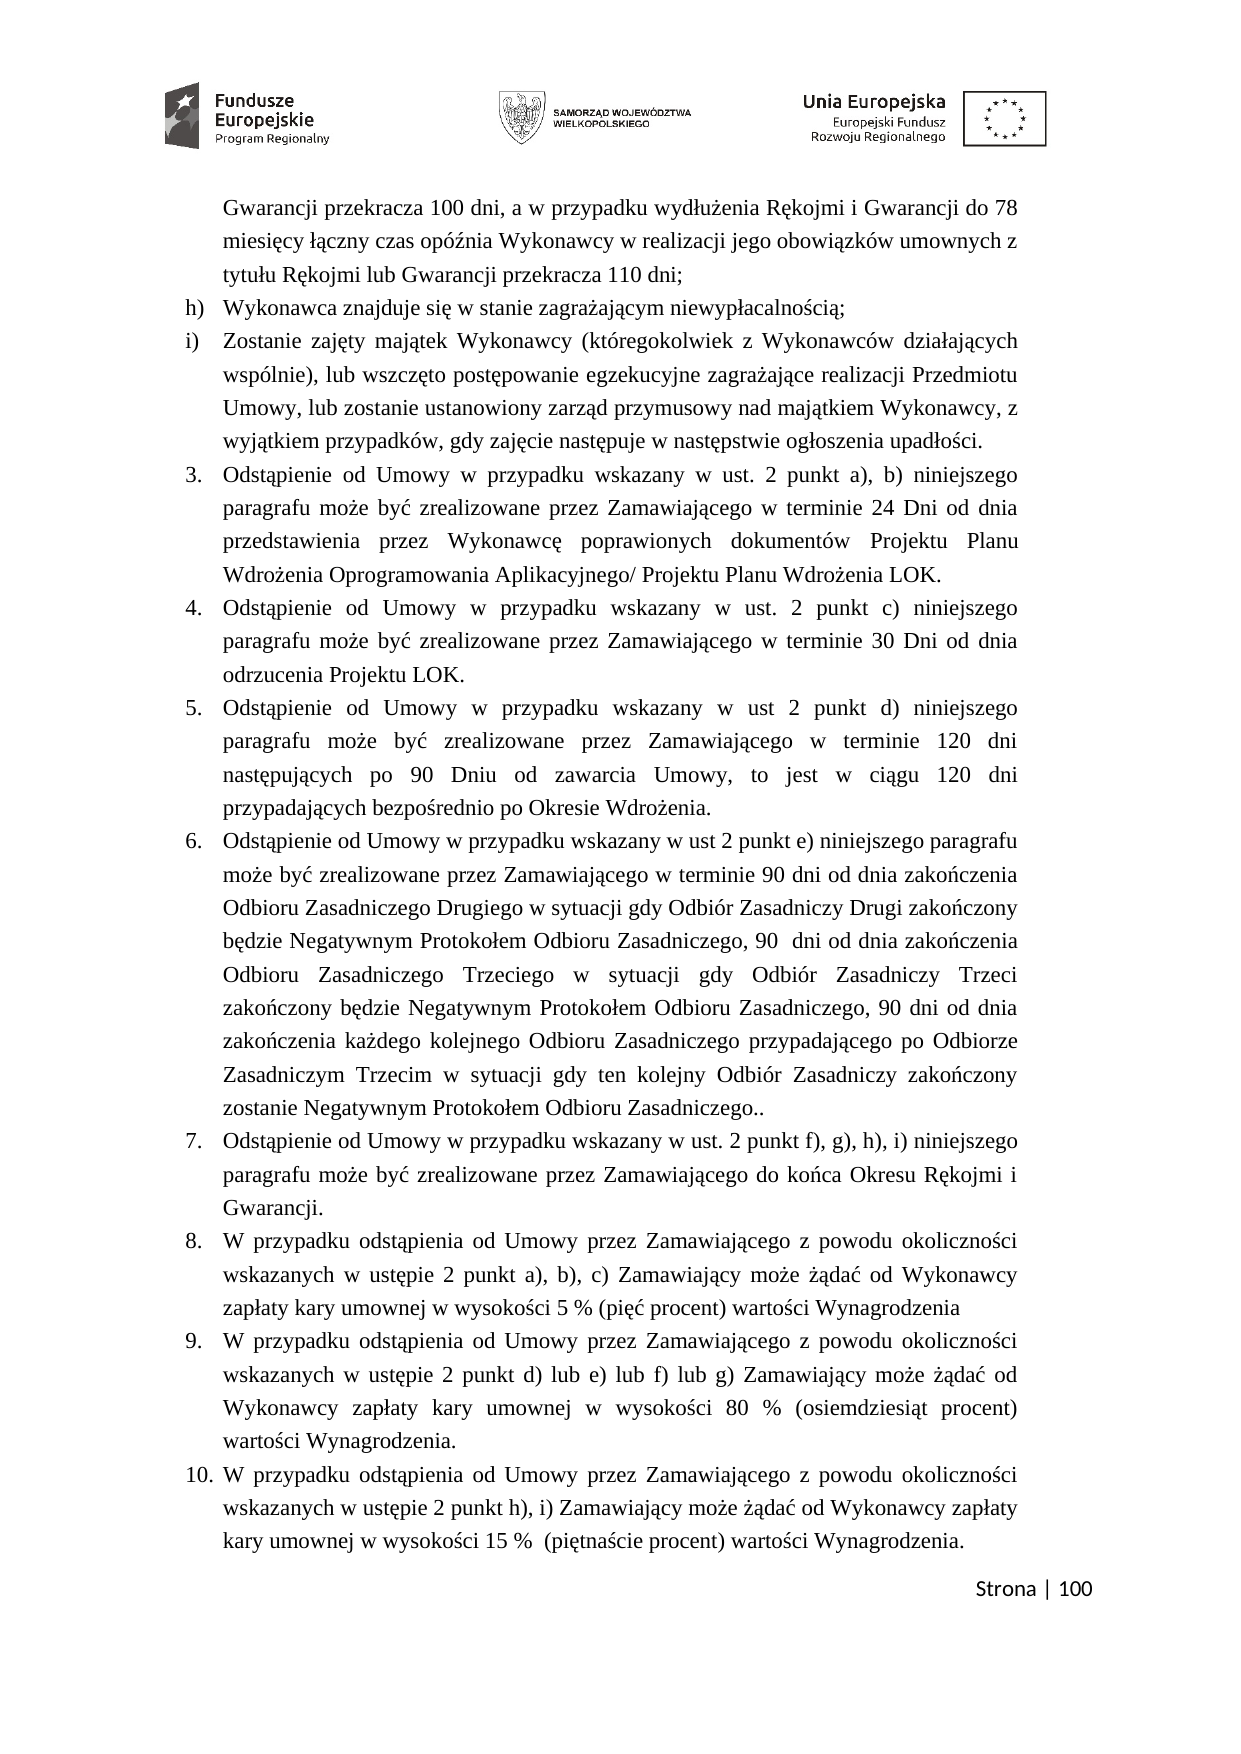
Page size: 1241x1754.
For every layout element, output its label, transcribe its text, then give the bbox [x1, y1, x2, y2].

list W przypadku odstąpienia od Umowy przez Zamawiającego z powodu okoliczności wskazanych w ustępie 2 punkt a), b), c) Zamawiający może żądać od Wykonawcy zapłaty kary umownej w wysokości 5 % (pięć procent) wartości Wynagrodzenia [185, 1221, 1019, 1321]
list W przypadku odstąpienia od Umowy przez Zamawiającego z powodu okoliczności wskazanych w ustępie 2 punkt h), i) Zamawiający może żądać od Wykonawcy zapłaty kary umownej w wysokości 15 % (piętnaście procent) wartości Wynagrodzenia. [185, 1454, 1019, 1554]
list Odstąpienie od Umowy w przypadku wskazany w ust 2 punkt e) niniejszego paragrafu może być zrealizowane przez Zamawiającego w terminie 90 dni od dnia zakończenia Odbioru Zasadniczego Drugiego w sytuacji gdy Odbiór Zasadniczy Drugi zakończony będzie Negatywnym Protokołem Odbioru Zasadniczego, 90 dni od dnia zakończenia Odbioru Zasadniczego Trzeciego w sytuacji gdy Odbiór Zasadniczy Trzeci zakończony będzie Negatywnym Protokołem Odbioru Zasadniczego, 90 dni od dnia zakończenia każdego kolejnego Odbioru Zasadniczego przypadającego po Odbiorze Zasadniczym Trzecim w sytuacji gdy ten kolejny Odbiór Zasadniczy zakończony zostanie Negatywnym Protokołem Odbioru Zasadniczego.. [185, 821, 1019, 1121]
list Zostanie zajęty majątek Wykonawcy (któregokolwiek z Wykonawców działających wspólnie), lub wszczęto postępowanie egzekucyjne zagrażające realizacji Przedmiotu Umowy, lub zostanie ustanowiony zarząd przymusowy nad majątkiem Wykonawcy, z wyjątkiem przypadków, gdy zajęcie następuje w następstwie ogłoszenia upadłości. [185, 321, 1019, 454]
list Odstąpienie od Umowy w przypadku wskazany w ust 2 punkt d) niniejszego paragrafu może być zrealizowane przez Zamawiającego w terminie 120 dni następujących po 90 Dniu od zawarcia Umowy, to jest w ciągu 120 dni przypadających bezpośrednio po Okresie Wdrożenia. [185, 687, 1019, 821]
list Odstąpienie od Umowy w przypadku wskazany w ust. 2 punkt a), b) niniejszego paragrafu może być zrealizowane przez Zamawiającego w terminie 24 Dni od dnia przedstawienia przez Wykonawcę poprawionych dokumentów Projektu Planu Wdrożenia Oprogramowania Aplikacyjnego/ Projektu Planu Wdrożenia LOK. [185, 454, 1019, 587]
list W przypadku odstąpienia od Umowy przez Zamawiającego z powodu okoliczności wskazanych w ustępie 2 punkt d) lub e) lub f) lub g) Zamawiający może żądać od Wykonawcy zapłaty kary umownej w wysokości 80 % (osiemdziesiąt procent) wartości Wynagrodzenia. [185, 1321, 1019, 1454]
list Wykonawca znajduje się w stanie zagrażającym niewypłacalnością; [185, 287, 1019, 321]
list Odstąpienie od Umowy w przypadku wskazany w ust. 2 punkt c) niniejszego paragrafu może być zrealizowane przez Zamawiającego w terminie 30 Dni od dnia odrzucenia Projektu LOK. [185, 587, 1019, 687]
list Odstąpienie od Umowy w przypadku wskazany w ust. 2 punkt f), g), h), i) niniejszego paragrafu może być zrealizowane przez Zamawiającego do końca Okresu Rękojmi i Gwarancji. [185, 1121, 1019, 1221]
picture [147, 73, 1064, 163]
